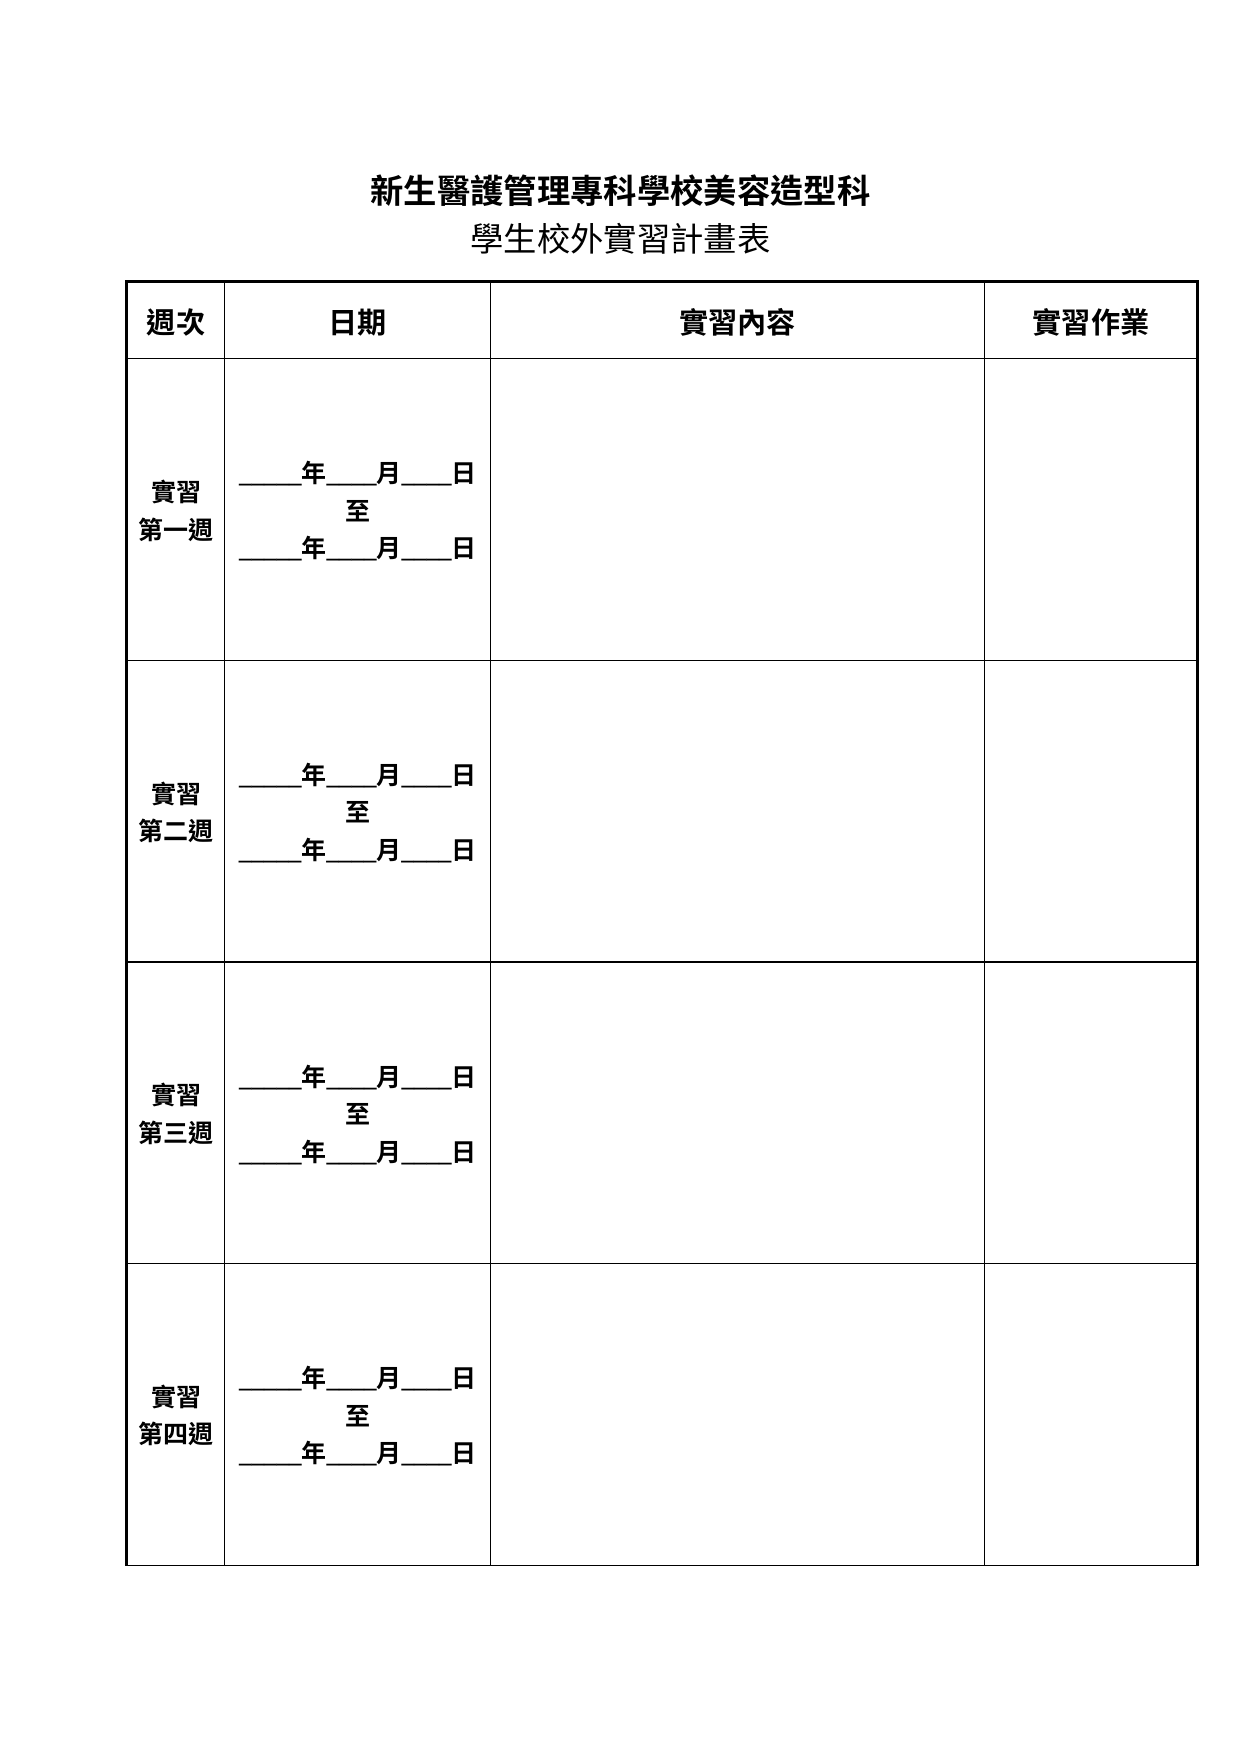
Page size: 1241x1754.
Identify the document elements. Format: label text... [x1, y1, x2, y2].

table_header 週次 [128, 283, 224, 358]
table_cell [225, 1264, 490, 1564]
table_cell [737, 661, 984, 961]
table_cell 實習 第四週 [128, 1264, 224, 1564]
table_cell [491, 359, 737, 660]
table_cell [985, 1264, 1196, 1564]
table_cell _____年____月____日 至 _____年____月____日 [225, 359, 490, 660]
text 新生醫護管理專科學校美容造型科 [187, 164, 1053, 213]
table_cell [985, 661, 1196, 961]
table_header 實習內容 [491, 283, 984, 358]
table_cell [491, 963, 737, 1263]
table_cell [737, 1264, 984, 1564]
table_cell 實習 第二週 [128, 661, 224, 961]
table_cell _____年____月____日 至 _____年____月____日 [225, 963, 490, 1263]
table_cell [737, 359, 984, 660]
table_cell [985, 963, 1196, 1263]
table_cell _____年____月____日 至 _____年____月____日 [225, 661, 490, 961]
text 學生校外實習計畫表 [187, 213, 1053, 261]
table_cell [491, 1264, 737, 1564]
table_header 實習作業 [985, 283, 1196, 358]
table_cell 實習 第三週 [128, 963, 224, 1263]
table_cell 實習 第一週 [128, 359, 224, 660]
table_header 日期 [225, 283, 490, 358]
table_cell [737, 963, 984, 1263]
table_cell [985, 359, 1196, 660]
table_cell [491, 661, 737, 961]
